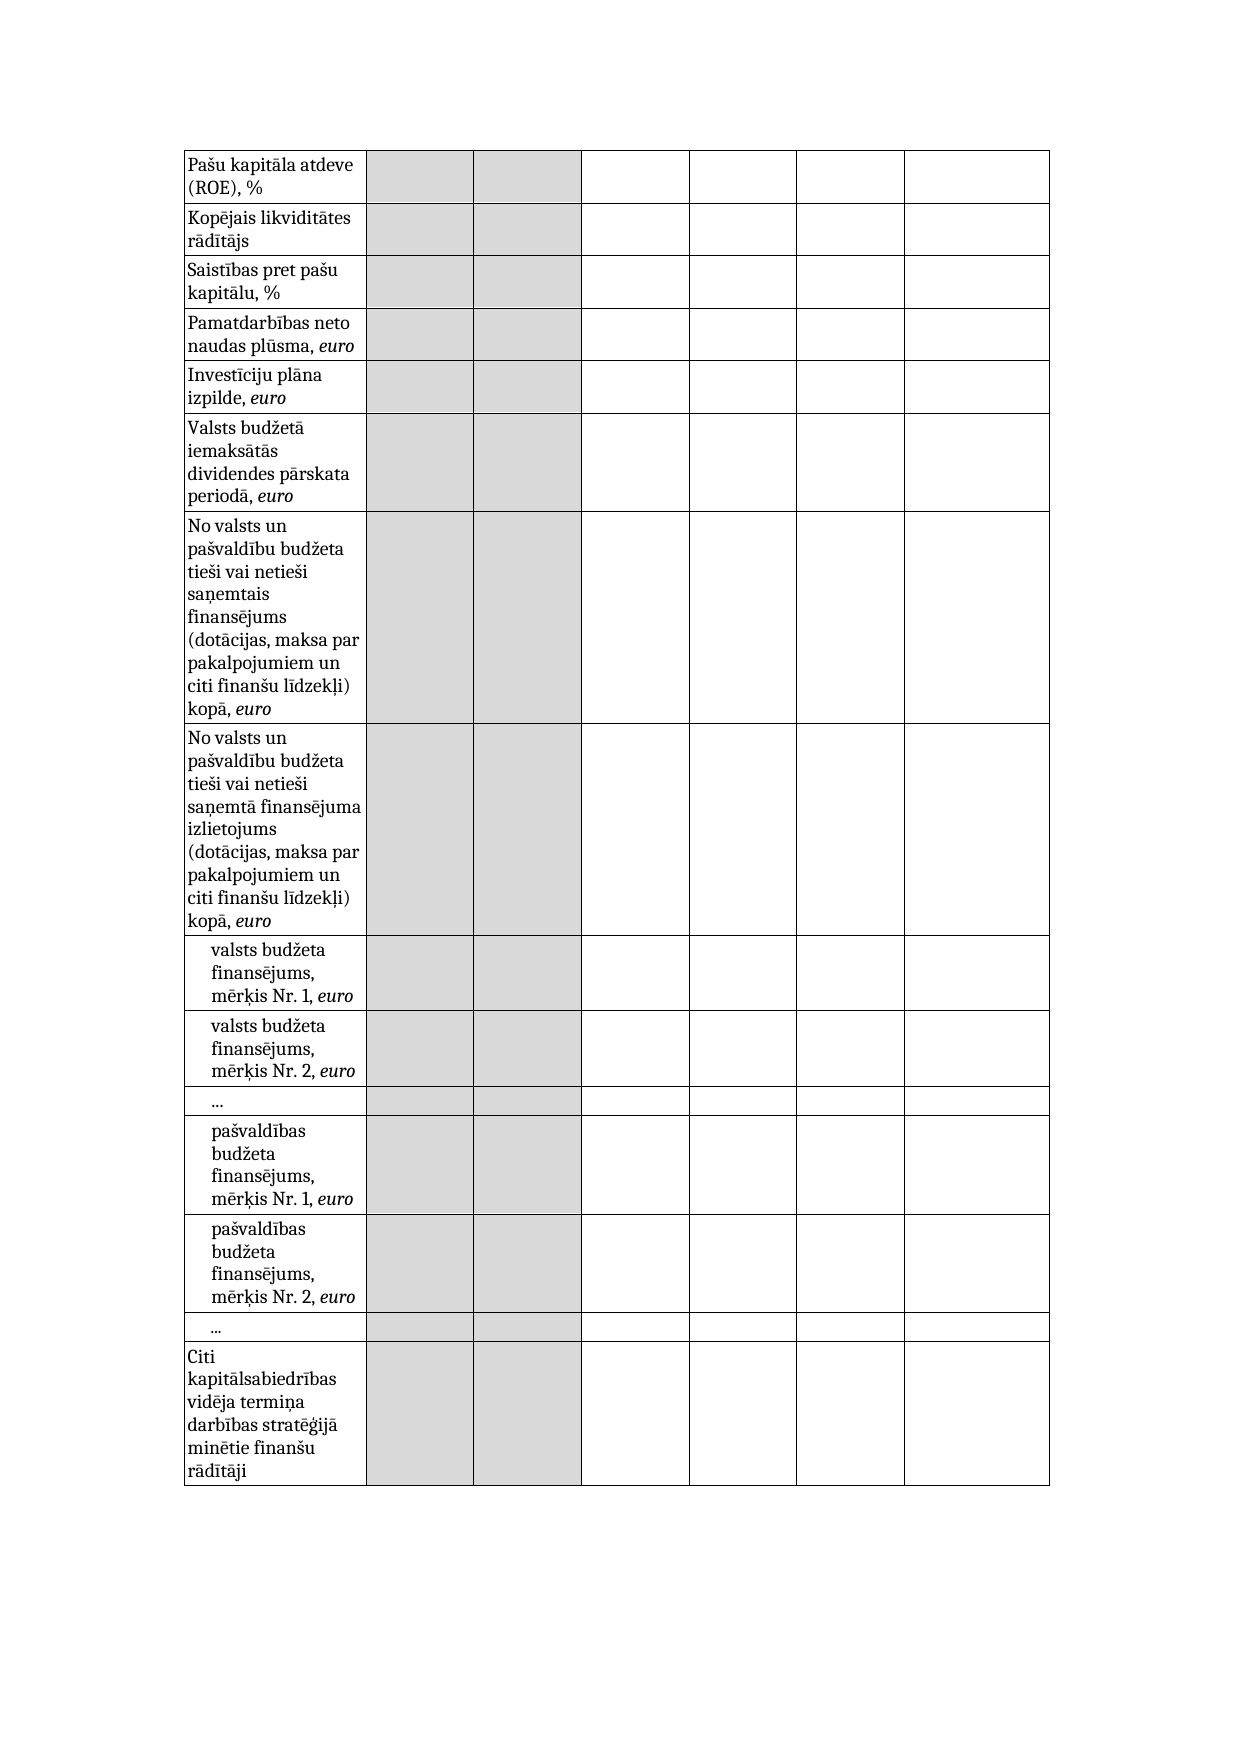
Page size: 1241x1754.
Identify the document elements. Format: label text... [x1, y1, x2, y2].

table_cell [367, 204, 473, 255]
table_cell [582, 1342, 689, 1485]
table_cell [367, 1087, 473, 1115]
table_cell [690, 414, 796, 511]
table_cell [474, 361, 581, 412]
table_cell [367, 361, 473, 412]
table_cell [582, 204, 689, 255]
table_cell No valsts un pašvaldību budžeta tieši vai netieši saņemtā finansējuma izlietojums (dotācijas, maksa par pakalpojumiem un citi finanšu līdzekļi) kopā, euro [185, 724, 366, 935]
table_cell [905, 1011, 1049, 1086]
table_cell [474, 1087, 581, 1115]
table_cell [690, 1342, 796, 1485]
table_cell [367, 724, 473, 935]
table_cell [582, 1116, 689, 1213]
table_cell [905, 256, 1049, 307]
table_cell [797, 724, 904, 935]
table_cell Pašu kapitāla atdeve (ROE), % [185, 151, 366, 202]
table_cell pašvaldības budžeta finansējums, mērķis Nr. 2, euro [185, 1215, 366, 1312]
table_cell [797, 1313, 904, 1341]
table_cell [690, 724, 796, 935]
table_cell [690, 1011, 796, 1086]
table_cell [797, 1011, 904, 1086]
table_cell [367, 256, 473, 307]
table_cell [797, 361, 904, 412]
table_cell [474, 1116, 581, 1213]
table_cell [582, 1011, 689, 1086]
table_cell [367, 1215, 473, 1312]
table_cell [797, 309, 904, 360]
table_cell [474, 204, 581, 255]
table_cell [690, 1116, 796, 1213]
table_cell [905, 414, 1049, 511]
table_cell [905, 309, 1049, 360]
table_cell [582, 361, 689, 412]
table_cell Valsts budžetā iemaksātās dividendes pārskata periodā, euro [185, 414, 366, 511]
table_cell [582, 309, 689, 360]
table_cell [367, 309, 473, 360]
table_cell [690, 151, 796, 202]
table_cell valsts budžeta finansējums, mērķis Nr. 1, euro [185, 936, 366, 1010]
table_cell [690, 512, 796, 723]
table_cell [797, 204, 904, 255]
table_cell ... [185, 1087, 366, 1115]
table_cell [582, 414, 689, 511]
table_cell [474, 936, 581, 1010]
table_cell [474, 1342, 581, 1485]
table_cell [582, 1313, 689, 1341]
table_cell [797, 256, 904, 307]
table_cell [582, 1087, 689, 1115]
table_cell ... [185, 1313, 366, 1341]
table_cell [797, 414, 904, 511]
table_cell Pamatdarbības neto naudas plūsma, euro [185, 309, 366, 360]
table_cell [905, 204, 1049, 255]
table_cell [690, 936, 796, 1010]
table_cell [797, 512, 904, 723]
table_cell [474, 512, 581, 723]
table_cell [690, 1313, 796, 1341]
table_cell [690, 1087, 796, 1115]
table_cell [474, 151, 581, 202]
table_cell [905, 936, 1049, 1010]
table_cell [905, 1087, 1049, 1115]
table_cell [905, 1313, 1049, 1341]
table_cell [367, 1342, 473, 1485]
table_cell [905, 151, 1049, 202]
table_cell [367, 512, 473, 723]
table_cell [582, 724, 689, 935]
table_cell [797, 1087, 904, 1115]
table_cell [474, 256, 581, 307]
table_cell [474, 414, 581, 511]
table_cell [474, 1313, 581, 1341]
table_cell Citi kapitālsabiedrības vidēja termiņa darbības stratēģijā minētie finanšu rādītāji [185, 1342, 366, 1485]
table_cell Saistības pret pašu kapitālu, % [185, 256, 366, 307]
table_cell [905, 724, 1049, 935]
table_cell [797, 1215, 904, 1312]
table_cell [582, 1215, 689, 1312]
table_cell [690, 1215, 796, 1312]
table_cell Investīciju plāna izpilde, euro [185, 361, 366, 412]
table_cell [905, 1116, 1049, 1213]
table_cell [905, 1215, 1049, 1312]
table_cell [797, 1342, 904, 1485]
table_cell [367, 151, 473, 202]
table_cell [582, 151, 689, 202]
table_cell [474, 1011, 581, 1086]
table_cell [690, 256, 796, 307]
table_cell pašvaldības budžeta finansējums, mērķis Nr. 1, euro [185, 1116, 366, 1213]
table_cell [690, 309, 796, 360]
table_cell [905, 512, 1049, 723]
table_cell [905, 361, 1049, 412]
table_cell [367, 1011, 473, 1086]
table_cell No valsts un pašvaldību budžeta tieši vai netieši saņemtais finansējums (dotācijas, maksa par pakalpojumiem un citi finanšu līdzekļi) kopā, euro [185, 512, 366, 723]
table_cell [367, 1116, 473, 1213]
table_cell [582, 256, 689, 307]
table_cell Kopējais likviditātes rādītājs [185, 204, 366, 255]
table_cell [905, 1342, 1049, 1485]
table_cell [690, 361, 796, 412]
table_cell [582, 512, 689, 723]
table_cell [474, 309, 581, 360]
table_cell [797, 151, 904, 202]
table_cell [367, 936, 473, 1010]
table_cell [474, 724, 581, 935]
table_cell valsts budžeta finansējums, mērķis Nr. 2, euro [185, 1011, 366, 1086]
table_cell [474, 1215, 581, 1312]
table_cell [797, 1116, 904, 1213]
table_cell [367, 1313, 473, 1341]
table_cell [797, 936, 904, 1010]
table_cell [690, 204, 796, 255]
table_cell [367, 414, 473, 511]
table_cell [582, 936, 689, 1010]
